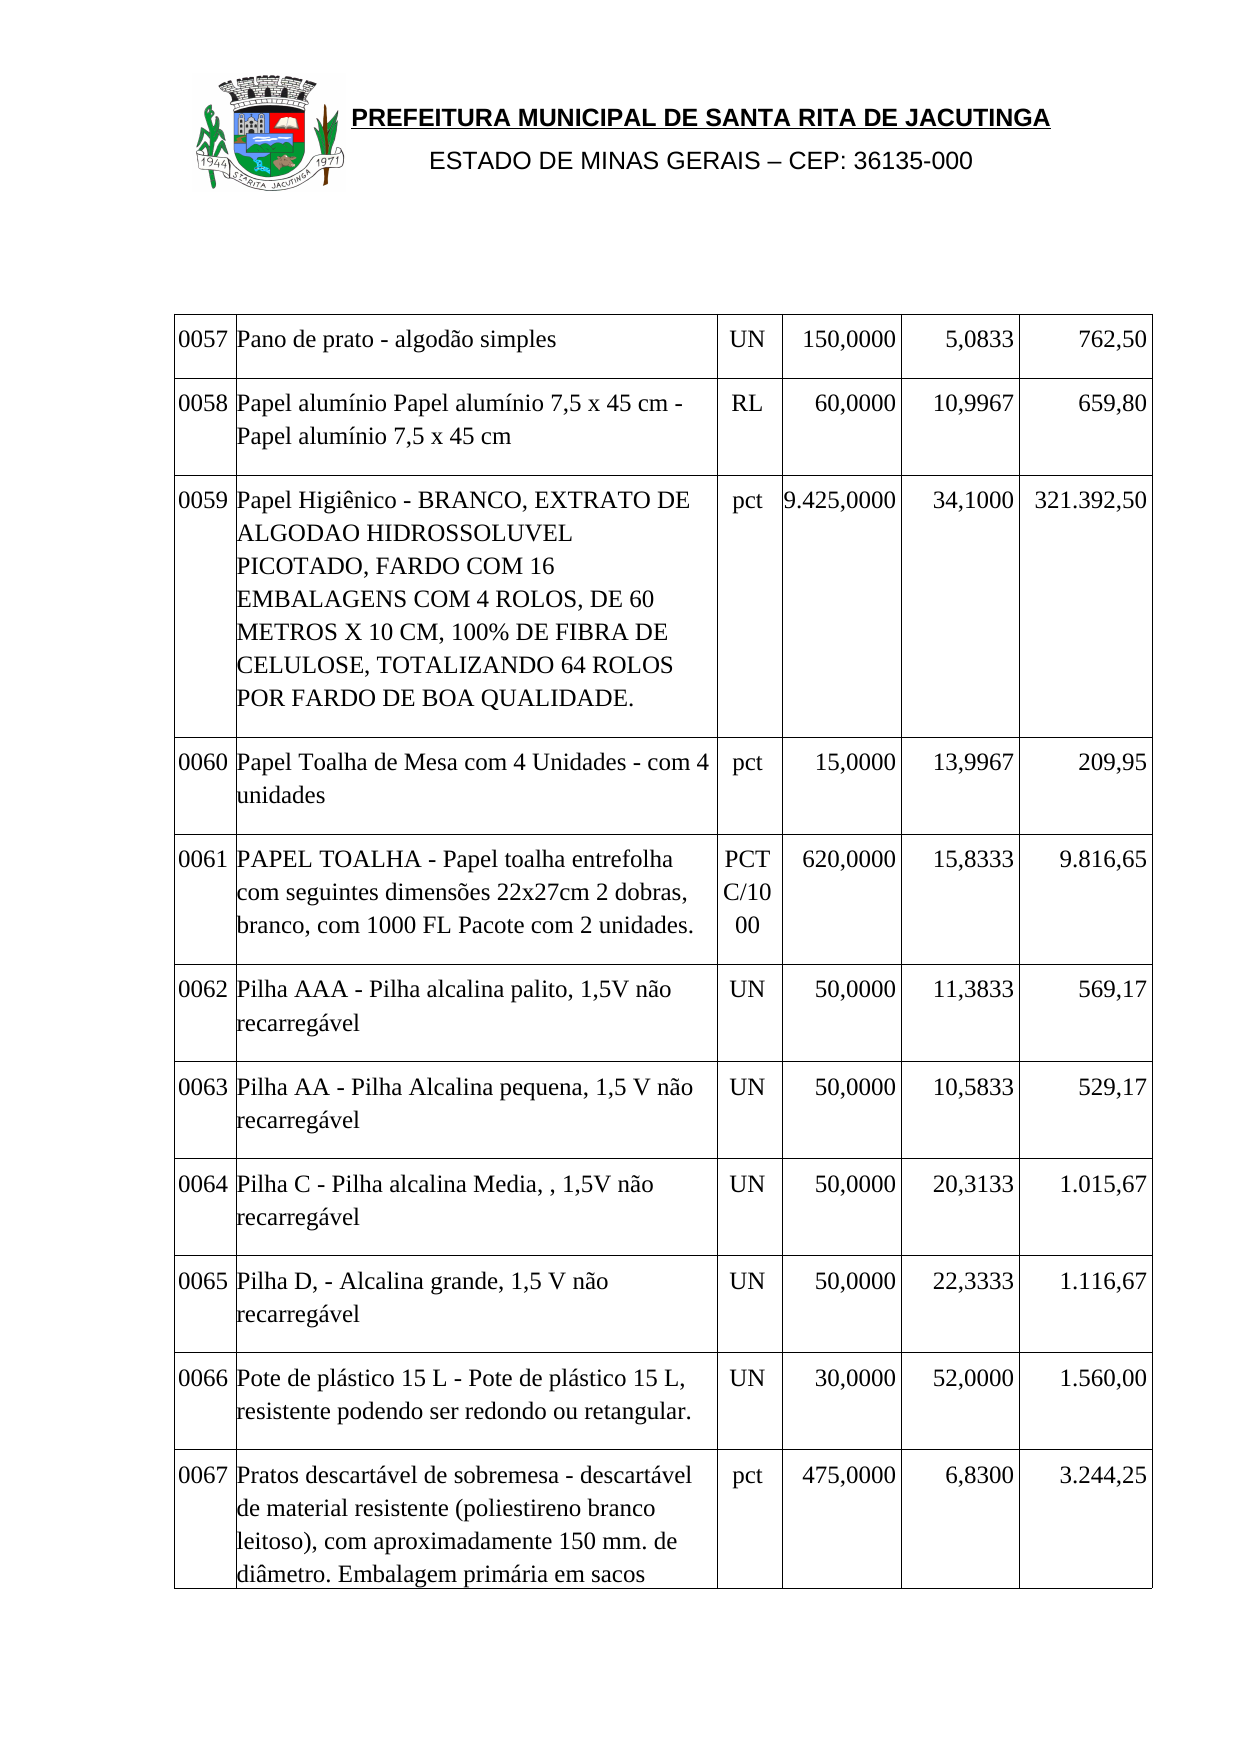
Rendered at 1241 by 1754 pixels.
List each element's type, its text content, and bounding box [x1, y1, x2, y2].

table_cell 52,0000 [902, 1353, 1019, 1449]
table_cell 0063 [175, 1062, 236, 1158]
table_cell 0062 [175, 965, 236, 1061]
table_cell pct [718, 738, 782, 834]
table_cell 0059 [175, 476, 236, 737]
table_cell 60,0000 [783, 379, 901, 474]
table_cell 3.244,25 [1020, 1450, 1152, 1588]
table_cell 5,0833 [902, 315, 1019, 377]
table_cell 659,80 [1020, 379, 1152, 474]
table_cell 11,3833 [902, 965, 1019, 1061]
table_cell 9.425,0000 [783, 476, 901, 737]
table_cell Papel Toalha de Mesa com 4 Unidades - com 4 unidades [237, 738, 717, 834]
table_cell 1.116,67 [1020, 1256, 1152, 1352]
table_cell 30,0000 [783, 1353, 901, 1449]
table_cell 569,17 [1020, 965, 1152, 1061]
table_cell Papel Higiênico - BRANCO, EXTRATO DE ALGODAO HIDROSSOLUVEL PICOTADO, FARDO COM 16 EMBALAGENS COM 4 ROLOS, DE 60 METROS X 10 CM, 100% DE FIBRA DE CELULOSE, TOTALIZANDO 64 ROLOS POR FARDO DE BOA QUALIDADE. [237, 476, 717, 737]
table_cell 13,9967 [902, 738, 1019, 834]
table_cell 0065 [175, 1256, 236, 1352]
table_cell UN [718, 965, 782, 1061]
table_cell Pilha AA - Pilha Alcalina pequena, 1,5 V não recarregável [237, 1062, 717, 1158]
table_cell 0067 [175, 1450, 236, 1588]
table_cell 50,0000 [783, 1062, 901, 1158]
table_cell 34,1000 [902, 476, 1019, 737]
table_cell Pano de prato - algodão simples [237, 315, 717, 377]
table_cell 0060 [175, 738, 236, 834]
table_cell UN [718, 1062, 782, 1158]
table_cell 209,95 [1020, 738, 1152, 834]
table_cell 50,0000 [783, 965, 901, 1061]
table_cell 6,8300 [902, 1450, 1019, 1588]
table_cell 0058 [175, 379, 236, 474]
table_cell 15,8333 [902, 835, 1019, 964]
table_cell 10,9967 [902, 379, 1019, 474]
table_cell 529,17 [1020, 1062, 1152, 1158]
table_cell 10,5833 [902, 1062, 1019, 1158]
table_cell Pilha C - Pilha alcalina Media, , 1,5V não recarregável [237, 1159, 717, 1255]
table_cell 321.392,50 [1020, 476, 1152, 737]
table_cell 15,0000 [783, 738, 901, 834]
table_cell Pilha D, - Alcalina grande, 1,5 V não recarregável [237, 1256, 717, 1352]
table_cell UN [718, 1159, 782, 1255]
table_cell 50,0000 [783, 1159, 901, 1255]
table_cell RL [718, 379, 782, 474]
table_cell pct [718, 1450, 782, 1588]
table_cell 620,0000 [783, 835, 901, 964]
table_cell Pilha AAA - Pilha alcalina palito, 1,5V não recarregável [237, 965, 717, 1061]
table_cell 150,0000 [783, 315, 901, 377]
table_cell 762,50 [1020, 315, 1152, 377]
table_cell 50,0000 [783, 1256, 901, 1352]
table_cell UN [718, 1353, 782, 1449]
table_cell Papel alumínio Papel alumínio 7,5 x 45 cm - Papel alumínio 7,5 x 45 cm [237, 379, 717, 474]
table_cell UN [718, 1256, 782, 1352]
table_cell 1.560,00 [1020, 1353, 1152, 1449]
table_cell UN [718, 315, 782, 377]
table_cell PAPEL TOALHA - Papel toalha entrefolha com seguintes dimensões 22x27cm 2 dobras, branco, com 1000 FL Pacote com 2 unidades. [237, 835, 717, 964]
table_cell 20,3133 [902, 1159, 1019, 1255]
table_cell pct [718, 476, 782, 737]
table_cell 1.015,67 [1020, 1159, 1152, 1255]
picture [192, 73, 346, 192]
table_cell 0064 [175, 1159, 236, 1255]
table_cell 475,0000 [783, 1450, 901, 1588]
table_cell Pote de plástico 15 L - Pote de plástico 15 L, resistente podendo ser redondo ou retangular. [237, 1353, 717, 1449]
table_cell PCT C/1000 [718, 835, 782, 964]
table_cell 9.816,65 [1020, 835, 1152, 964]
table_cell 0061 [175, 835, 236, 964]
table_cell 22,3333 [902, 1256, 1019, 1352]
table_cell 0057 [175, 315, 236, 377]
table_cell 0066 [175, 1353, 236, 1449]
